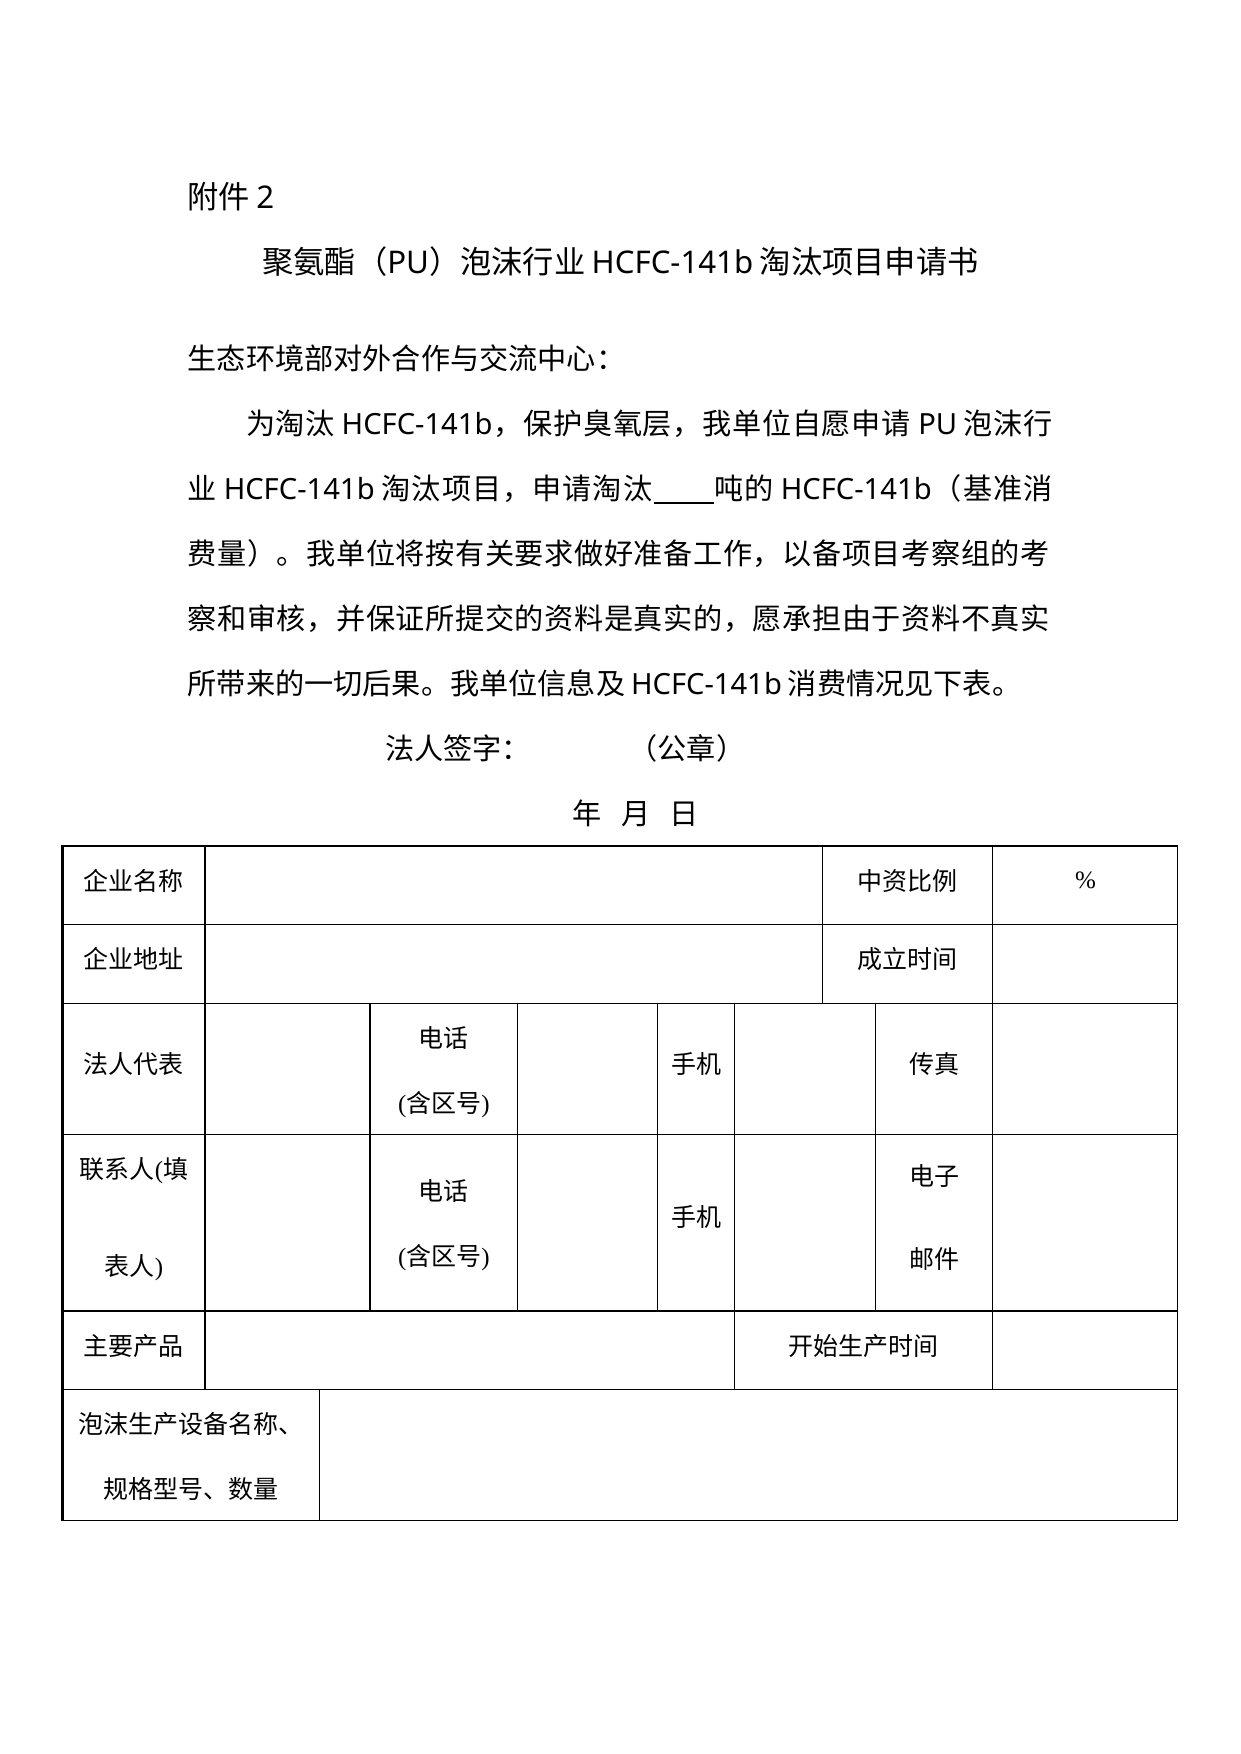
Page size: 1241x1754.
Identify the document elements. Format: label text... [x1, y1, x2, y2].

table_cell [993, 1004, 1177, 1134]
table_cell [206, 1135, 369, 1310]
table_cell [735, 1135, 875, 1310]
table_cell 成立时间 [823, 925, 992, 1003]
table_header % [993, 847, 1177, 924]
table_cell 联系人(填表人) [64, 1135, 204, 1310]
text 聚氨酯（PU）泡沫行业HCFC-141b淘汰项目申请书 [187, 227, 1053, 292]
table_cell [320, 1390, 1177, 1520]
text 法人签字： （公章） [187, 714, 1053, 779]
table_cell 电话 (含区号) [371, 1135, 517, 1310]
table_cell 泡沫生产设备名称、规格型号、数量 [64, 1390, 319, 1520]
table_cell [518, 1004, 657, 1134]
table_cell 主要产品 [64, 1312, 204, 1389]
table_cell [993, 925, 1177, 1003]
text 生态环境部对外合作与交流中心： [187, 324, 1053, 389]
table_cell 开始生产时间 [735, 1312, 992, 1389]
table_cell [993, 1312, 1177, 1389]
table_cell 传真 [876, 1004, 992, 1134]
table_cell 手机 [658, 1004, 734, 1134]
table_cell [206, 925, 822, 1003]
table_header [206, 847, 822, 924]
table_cell [993, 1135, 1177, 1310]
table_cell 手机 [658, 1135, 734, 1310]
table_cell [735, 1004, 875, 1134]
table_cell 企业地址 [64, 925, 204, 1003]
table_cell [206, 1312, 734, 1389]
table_cell 电话 (含区号) [371, 1004, 517, 1134]
table_cell 电子 邮件 [876, 1135, 992, 1310]
text 年 月 日 [187, 779, 1053, 844]
table_cell [518, 1135, 657, 1310]
text 附件2 [187, 162, 1053, 227]
table_header 中资比例 [823, 847, 992, 924]
table_cell [206, 1004, 369, 1134]
table_header 企业名称 [64, 847, 204, 924]
table_cell 法人代表 [64, 1004, 204, 1134]
text 为淘汰HCFC-141b，保护臭氧层，我单位自愿申请PU泡沫行业HCFC-141b淘汰项目，申请淘汰 吨的HCFC-141b（基准消费量）。我单位将按有关要求做好准备工作，以备项目考察组的考察和审核，并保证所提交的资料是真实的，愿承担由于资料不真实所带来的一切后果。我单位信息及HCFC-141b消费情况见下表。 [187, 389, 1053, 714]
